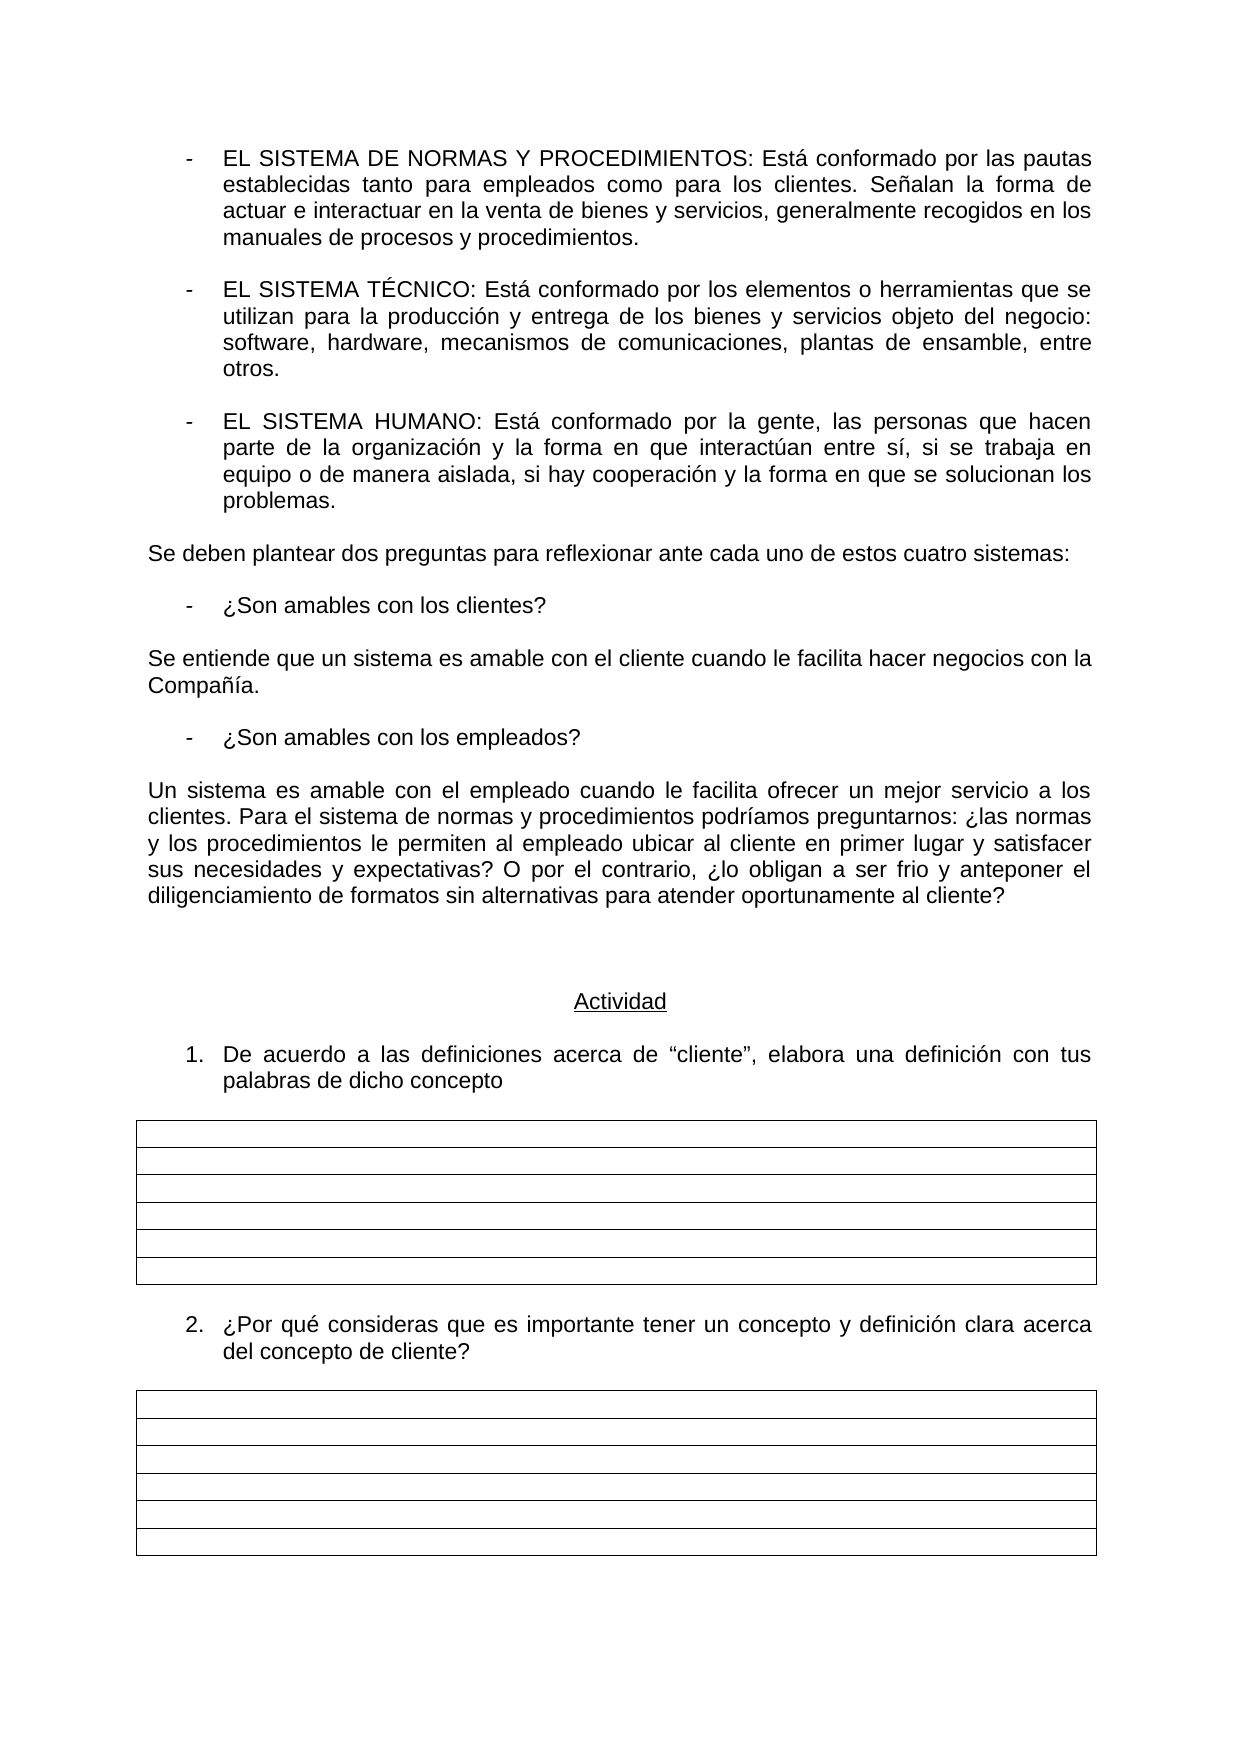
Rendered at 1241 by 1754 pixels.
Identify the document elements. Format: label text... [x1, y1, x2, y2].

table_cell [137, 1446, 1096, 1473]
list EL SISTEMA HUMANO: Está conformado por la gente, las personas que hacen parte de la organización y la forma en que interactúan entre sí, si se trabaja en equipo o de manera aislada, si hay cooperación y la forma en que se solucionan los problemas. [185, 408, 1092, 513]
list ¿Por qué consideras que es importante tener un concepto y definición clara acerca del concepto de cliente? [185, 1311, 1092, 1364]
table_cell [137, 1148, 1096, 1174]
list EL SISTEMA TÉCNICO: Está conformado por los elementos o herramientas que se utilizan para la producción y entrega de los bienes y servicios objeto del negocio: software, hardware, mecanismos de comunicaciones, plantas de ensamble, entre otros. [185, 276, 1092, 382]
list ¿Son amables con los clientes? [185, 592, 1092, 619]
text Se entiende que un sistema es amable con el cliente cuando le facilita hacer negocios con la Compañía. [148, 645, 1092, 698]
list De acuerdo a las definiciones acerca de “cliente”, elabora una definición con tus palabras de dicho concepto [185, 1041, 1092, 1093]
text Se deben plantear dos preguntas para reflexionar ante cada uno de estos cuatro sistemas: [148, 540, 1092, 566]
table_cell [137, 1474, 1096, 1500]
table_cell [137, 1203, 1096, 1229]
table_header [137, 1121, 1096, 1147]
table_cell [137, 1501, 1096, 1527]
table_cell [137, 1529, 1096, 1555]
table_cell [137, 1258, 1096, 1284]
table_header [137, 1391, 1096, 1418]
table_cell [137, 1230, 1096, 1257]
table_cell [137, 1419, 1096, 1445]
text Actividad [148, 988, 1092, 1014]
text Un sistema es amable con el empleado cuando le facilita ofrecer un mejor servicio a los clientes. Para el sistema de normas y procedimientos podríamos preguntarnos: ¿las normas y los procedimientos le permiten al empleado ubicar al cliente en primer lugar y satisfacer sus necesidades y expectativas? O por el contrario, ¿lo obligan a ser frio y anteponer el diligenciamiento de formatos sin alternativas para atender oportunamente al cliente? [148, 777, 1092, 909]
list EL SISTEMA DE NORMAS Y PROCEDIMIENTOS: Está conformado por las pautas establecidas tanto para empleados como para los clientes. Señalan la forma de actuar e interactuar en la venta de bienes y servicios, generalmente recogidos en los manuales de procesos y procedimientos. [185, 144, 1092, 250]
table_cell [137, 1175, 1096, 1202]
list ¿Son amables con los empleados? [185, 724, 1092, 751]
